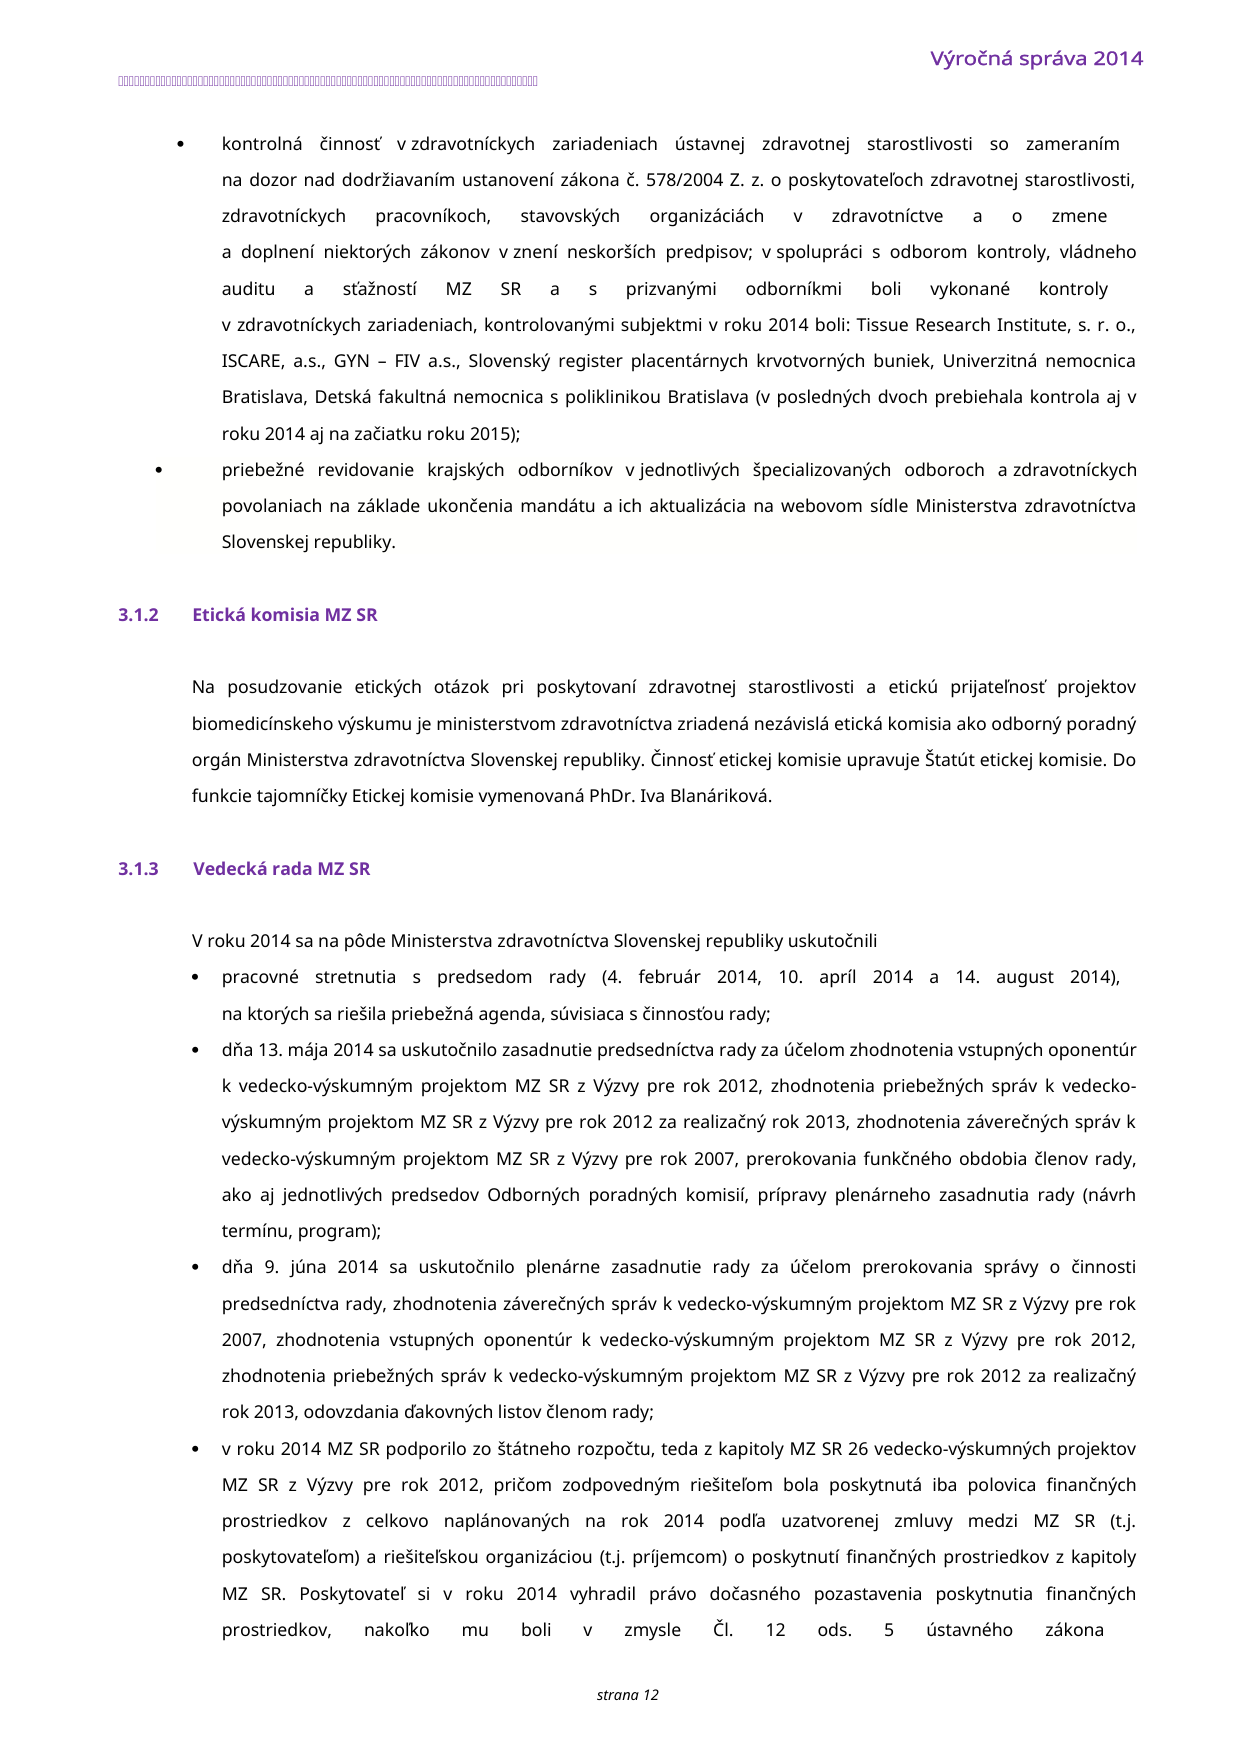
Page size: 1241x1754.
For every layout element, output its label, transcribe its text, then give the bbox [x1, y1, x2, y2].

list priebežné revidovanie krajských odborníkov v jednotlivých špecializovaných odboroch a zdravotníckych povolaniach na základe ukončenia mandátu a ich aktualizácia na webovom sídle Ministerstva zdravotníctva Slovenskej republiky. [156, 457, 1137, 554]
text V roku 2014 sa na pôde Ministerstva zdravotníctva Slovenskej republiky uskutočnili [192, 928, 1137, 953]
list pracovné stretnutia s predsedom rady (4. február 2014, 10. apríl 2014 a 14. august 2014), na ktorých sa riešila priebežná agenda, súvisiaca s činnosťou rady; [192, 965, 1137, 1025]
list kontrolná činnosť v zdravotníckych zariadeniach ústavnej zdravotnej starostlivosti so zameraním na dozor nad dodržiavaním ustanovení zákona č. 578/2004 Z. z. o poskytovateľoch zdravotnej starostlivosti, zdravotníckych pracovníkoch, stavovských organizáciách v zdravotníctve a o zmene a doplnení niektorých zákonov v znení neskorších predpisov; v spolupráci s odborom kontroly, vládneho auditu a sťažností MZ SR a s prizvanými odborníkmi boli vykonané kontroly v zdravotníckych zariadeniach, kontrolovanými subjektmi v roku 2014 boli: Tissue Research Institute, s. r. o., ISCARE, a.s., GYN – FIV a.s., Slovenský register placentárnych krvotvorných buniek, Univerzitná nemocnica Bratislava, Detská fakultná nemocnica s poliklinikou Bratislava (v posledných dvoch prebiehala kontrola aj v roku 2014 aj na začiatku roku 2015); [177, 131, 1137, 445]
subtitle 3.1.3 Vedecká rada MZ SR [118, 856, 1137, 880]
text Na posudzovanie etických otázok pri poskytovaní zdravotnej starostlivosti a etickú prijateľnosť projektov biomedicínskeho výskumu je ministerstvom zdravotníctva zriadená nezávislá etická komisia ako odborný poradný orgán Ministerstva zdravotníctva Slovenskej republiky. Činnosť etickej komisie upravuje Štatút etickej komisie. Do funkcie tajomníčky Etickej komisie vymenovaná PhDr. Iva Blanáriková. [192, 675, 1137, 808]
subtitle 3.1.2 Etická komisia MZ SR [118, 602, 1137, 626]
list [192, 1436, 1137, 1641]
list dňa 13. mája 2014 sa uskutočnilo zasadnutie predsedníctva rady za účelom zhodnotenia vstupných oponentúr k vedecko-výskumným projektom MZ SR z Výzvy pre rok 2012, zhodnotenia priebežných správ k vedecko-výskumným projektom MZ SR z Výzvy pre rok 2012 za realizačný rok 2013, zhodnotenia záverečných správ k vedecko-výskumným projektom MZ SR z Výzvy pre rok 2007, prerokovania funkčného obdobia členov rady, ako aj jednotlivých predsedov Odborných poradných komisií, prípravy plenárneho zasadnutia rady (návrh termínu, program); [192, 1037, 1137, 1243]
list dňa 9. júna 2014 sa uskutočnilo plenárne zasadnutie rady za účelom prerokovania správy o činnosti predsedníctva rady, zhodnotenia záverečných správ k vedecko-výskumným projektom MZ SR z Výzvy pre rok 2007, zhodnotenia vstupných oponentúr k vedecko-výskumným projektom MZ SR z Výzvy pre rok 2012, zhodnotenia priebežných správ k vedecko-výskumným projektom MZ SR z Výzvy pre rok 2012 za realizačný rok 2013, odovzdania ďakovných listov členom rady; [192, 1255, 1137, 1424]
